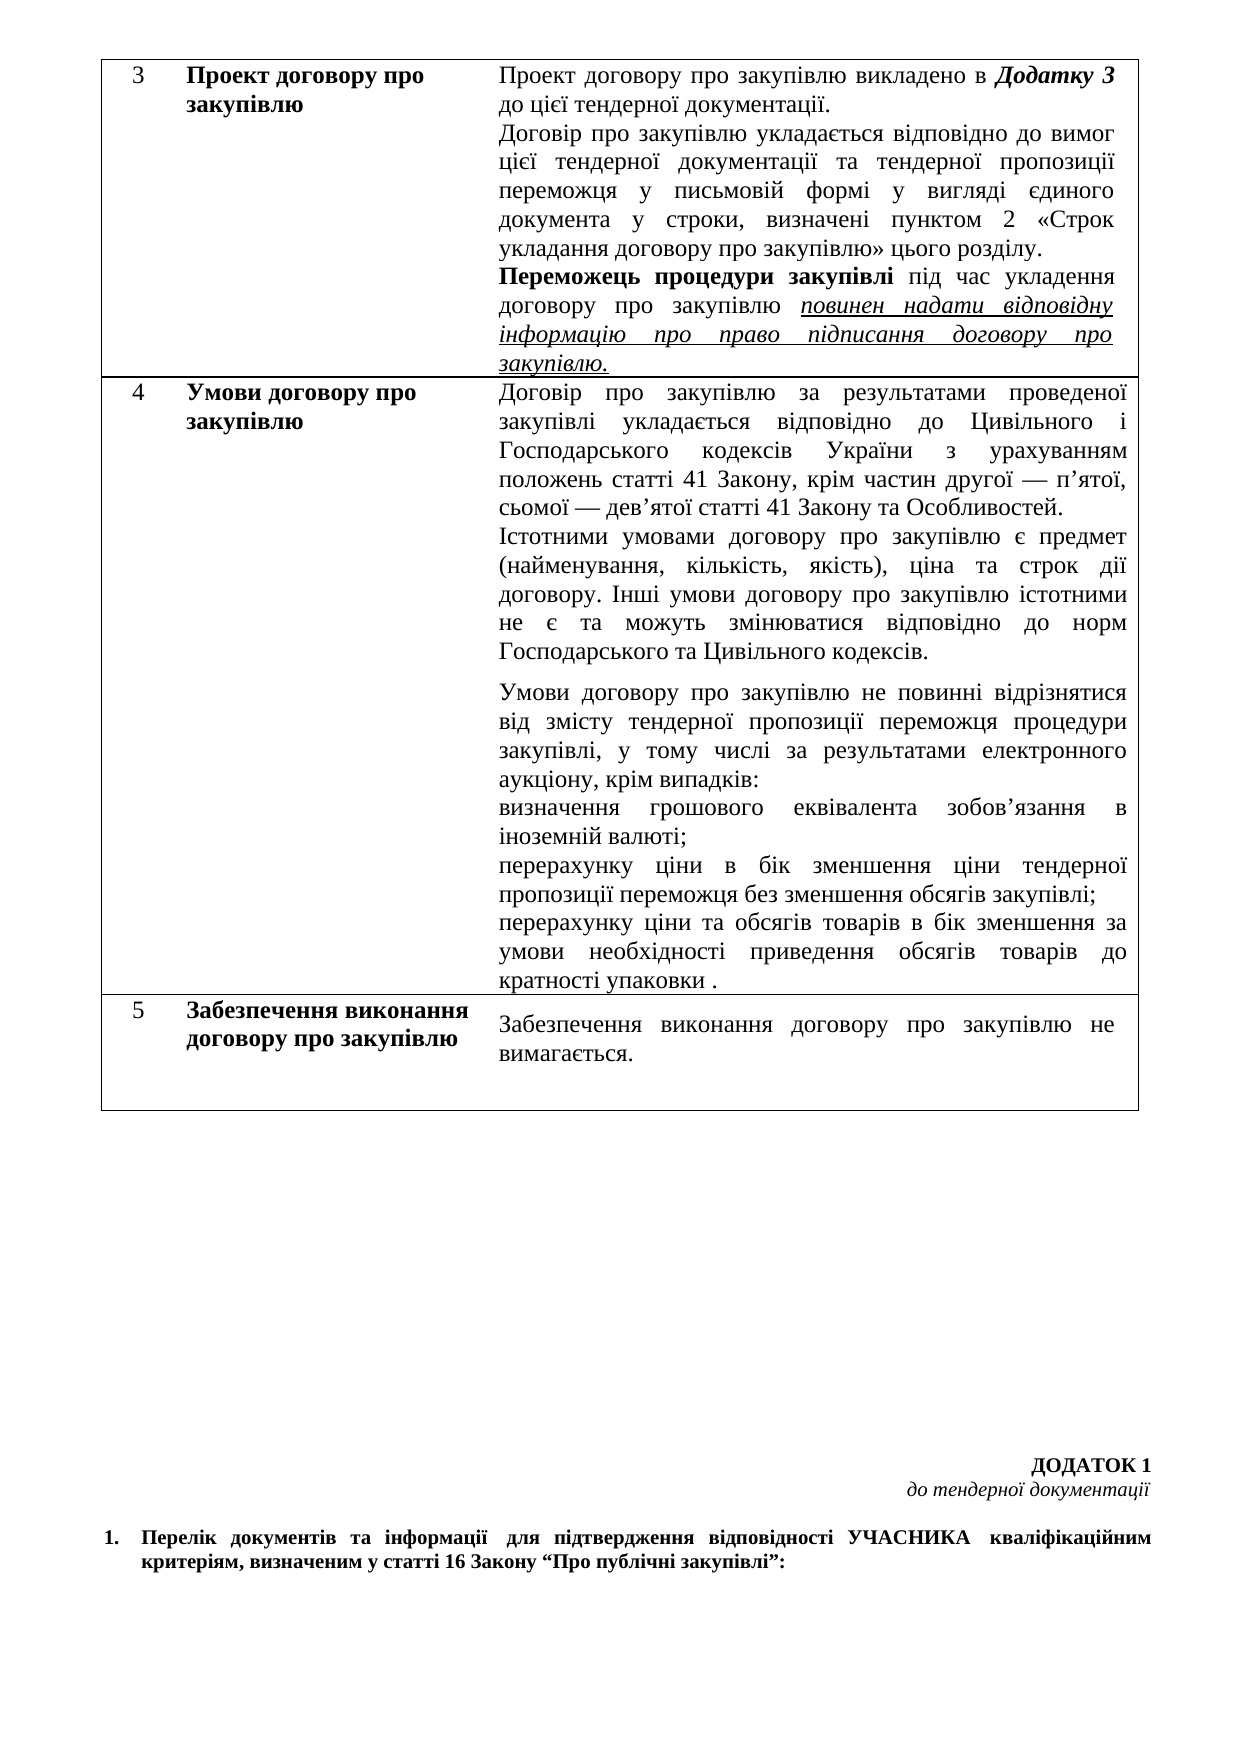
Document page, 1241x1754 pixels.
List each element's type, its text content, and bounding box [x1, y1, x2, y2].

table_cell 5 [102, 995, 175, 1110]
table_cell 3 [102, 60, 175, 376]
text до тендерної документації [678, 1477, 1152, 1501]
table_cell 4 [102, 378, 175, 994]
table_cell Проект договору про закупівлю [175, 60, 487, 376]
text ДОДАТОК 1 [678, 1453, 1152, 1477]
list Перелік документів та інформації для підтвердження відповідності УЧАСНИКА кваліфікаційним критеріям, визначеним у статті 16 Закону “Про публічні закупівлі”: [103, 1525, 1152, 1573]
table_cell Проект договору про закупівлю викладено в Додатку 3 до цієї тендерної документації. Договір про закупівлю укладається відповідно до вимог цієї тендерної документації та тендерної пропозиції переможця у письмовій формі у вигляді єдиного документа у строки, визначені пунктом 2 «Строк укладання договору про закупівлю» цього розділу. Переможець процедури закупівлі під час укладення договору про закупівлю повинен надати відповідну інформацію про право підписання договору про закупівлю. [487, 60, 1138, 376]
table_cell Забезпечення виконання договору про закупівлю [175, 995, 487, 1110]
table_cell Забезпечення виконання договору про закупівлю не вимагається. [487, 995, 1138, 1110]
table_cell Умови договору про закупівлю [175, 378, 487, 994]
table_cell Договір про закупівлю за результатами проведеної закупівлі укладається відповідно до Цивільного і Господарського кодексів України з урахуванням положень статті 41 Закону, крім частин другої — п’ятої, сьомої — дев’ятої статті 41 Закону та Особливостей. Істотними умовами договору про закупівлю є предмет (найменування, кількість, якість), ціна та строк дії договору. Інші умови договору про закупівлю істотними не є та можуть змінюватися відповідно до норм Господарського та Цивільного кодексів. Умови договору про закупівлю не повинні відрізнятися від змісту тендерної пропозиції переможця процедури закупівлі, у тому числі за результатами електронного аукціону, крім випадків: визначення грошового еквівалента зобов’язання в іноземній валюті; перерахунку ціни в бік зменшення ціни тендерної пропозиції переможця без зменшення обсягів закупівлі; перерахунку ціни та обсягів товарів в бік зменшення за умови необхідності приведення обсягів товарів до кратності упаковки . [487, 378, 1138, 994]
